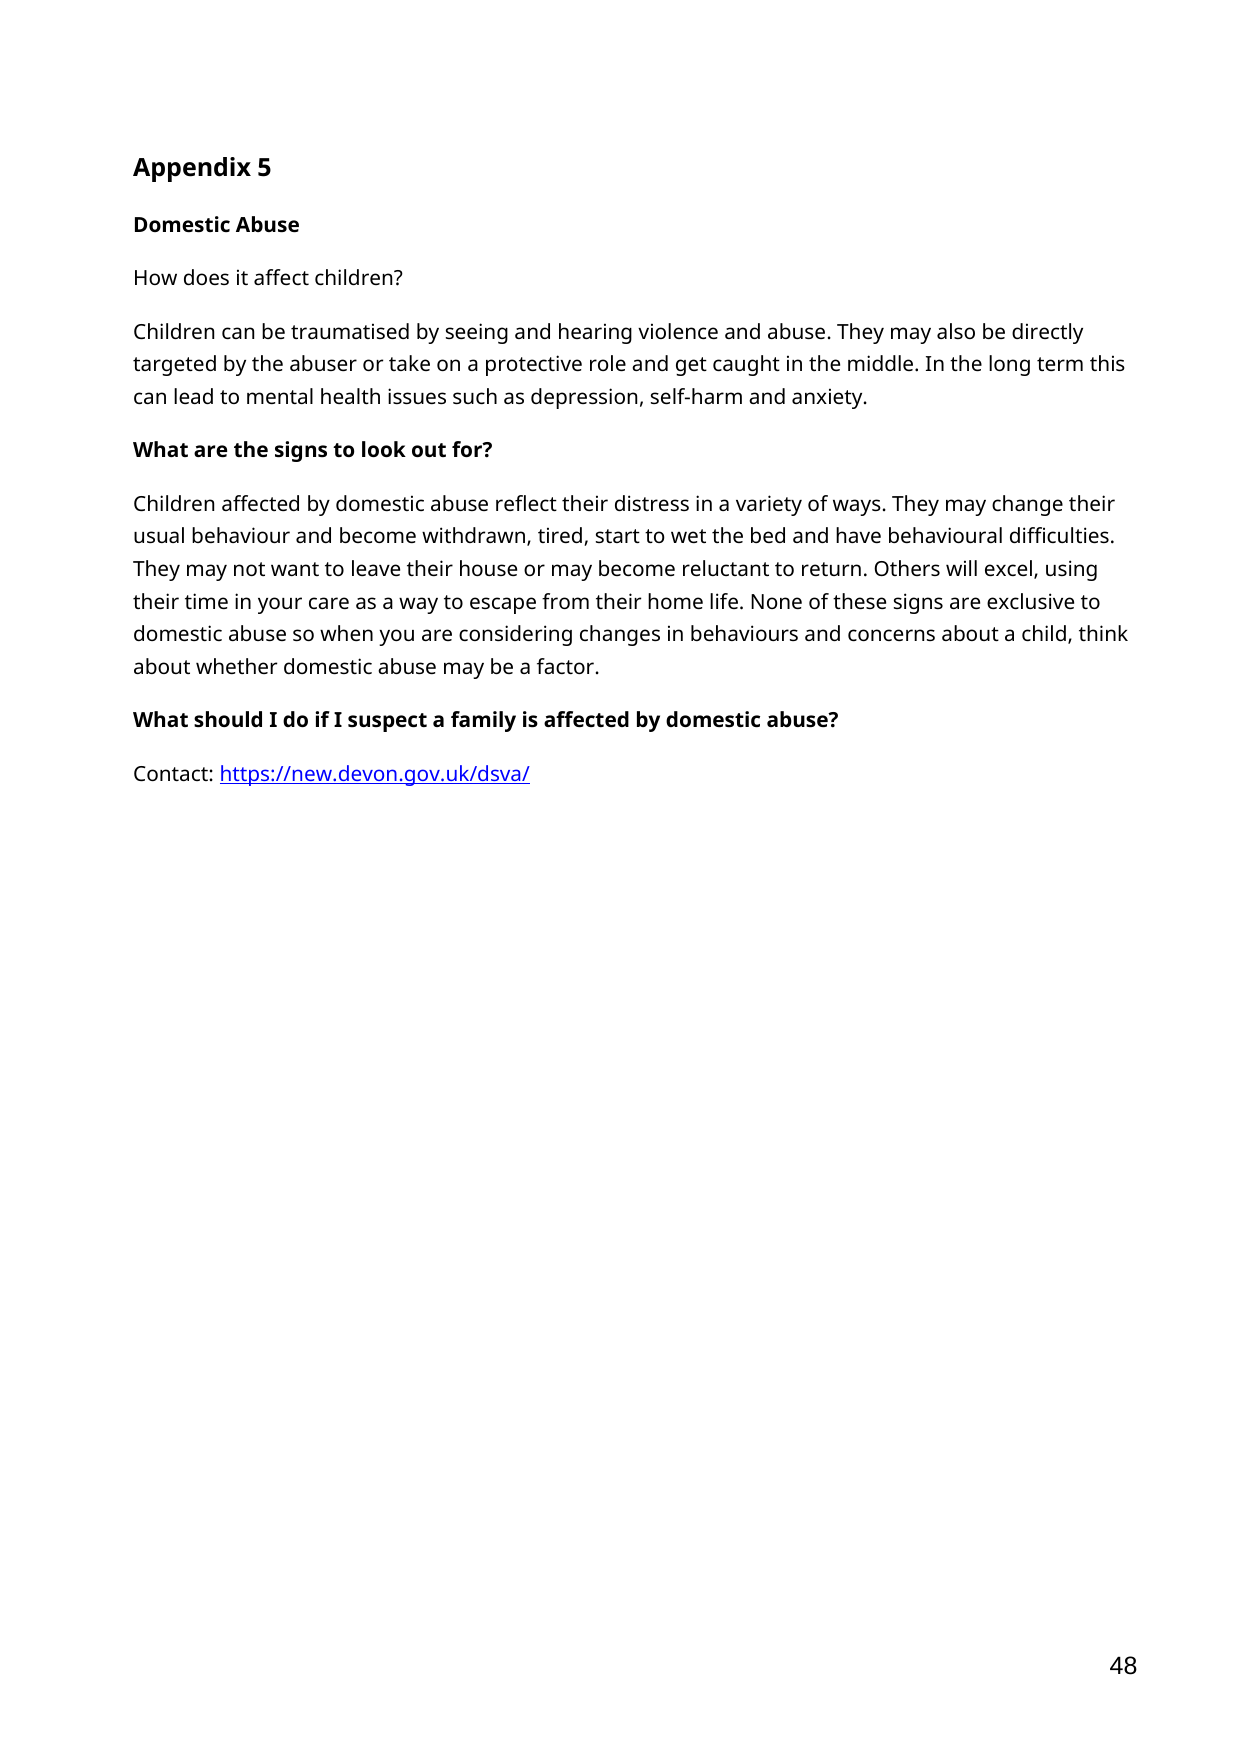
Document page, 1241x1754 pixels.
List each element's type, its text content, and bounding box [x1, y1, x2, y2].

text Children affected by domestic abuse reflect their distress in a variety of ways. They may change their usual behaviour and become withdrawn, tired, start to wet the bed and have behavioural difficulties. They may not want to leave their house or may become reluctant to return. Others will excel, using their time in your care as a way to escape from their home life. None of these signs are exclusive to domestic abuse so when you are considering changes in behaviours and concerns about a child, think about whether domestic abuse may be a factor. [133, 489, 1137, 680]
text Domestic Abuse [133, 210, 1137, 238]
text Children can be traumatised by seeing and hearing violence and abuse. They may also be directly targeted by the abuser or take on a protective role and get caught in the middle. In the long term this can lead to mental health issues such as depression, self-harm and anxiety. [133, 317, 1137, 411]
text Contact: https://new.devon.gov.uk/dsva/ [133, 759, 1137, 787]
text What should I do if I suspect a family is affected by domestic abuse? [133, 705, 1137, 734]
text How does it affect children? [133, 263, 1137, 292]
text What are the signs to look out for? [133, 436, 1137, 464]
text Appendix 5 [133, 150, 1137, 184]
